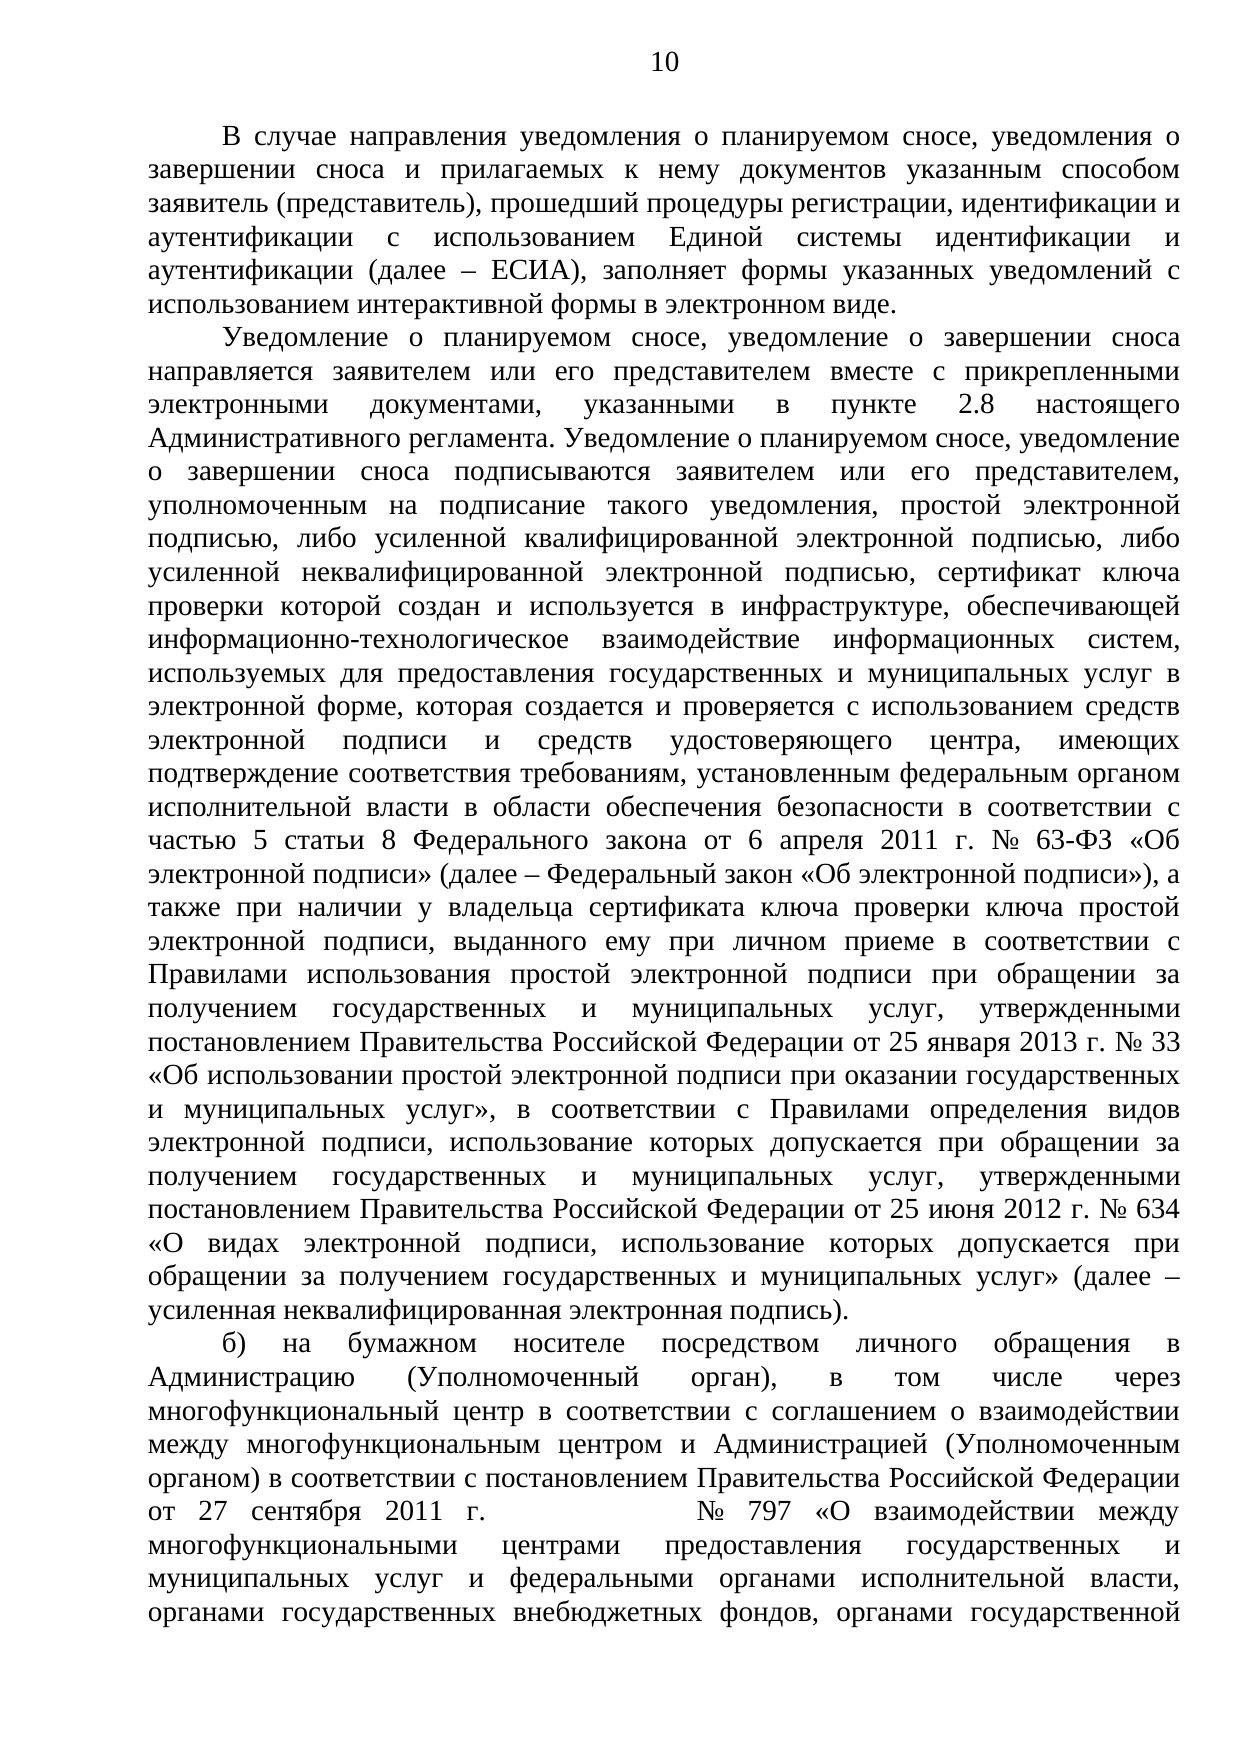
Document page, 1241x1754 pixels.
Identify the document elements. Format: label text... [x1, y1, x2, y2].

list Уведомление о планируемом сносе, уведомление о завершении сноса направляется заявителем или его представителем вместе с прикрепленными электронными документами, указанными в пункте 2.8 настоящего Административного регламента. Уведомление о планируемом сносе, уведомление о завершении сноса подписываются заявителем или его представителем, уполномоченным на подписание такого уведомления, простой электронной подписью, либо усиленной квалифицированной электронной подписью, либо усиленной неквалифицированной электронной подписью, сертификат ключа проверки которой создан и используется в инфраструктуре, обеспечивающей информационно-технологическое взаимодействие информационных систем, используемых для предоставления государственных и муниципальных услуг в электронной форме, которая создается и проверяется с использованием средств электронной подписи и средств удостоверяющего центра, имеющих подтверждение соответствия требованиям, установленным федеральным органом исполнительной власти в области обеспечения безопасности в соответствии с частью 5 статьи 8 Федерального закона от 6 апреля 2011 г. № 63-ФЗ «Об электронной подписи» (далее – Федеральный закон «Об электронной подписи»), а также при наличии у владельца сертификата ключа проверки ключа простой электронной подписи, выданного ему при личном приеме в соответствии с Правилами использования простой электронной подписи при обращении за получением государственных и муниципальных услуг, утвержденными постановлением Правительства Российской Федерации от 25 января 2013 г. № 33 «Об использовании простой электронной подписи при оказании государственных и муниципальных услуг», в соответствии с Правилами определения видов электронной подписи, использование которых допускается при обращении за получением государственных и муниципальных услуг, утвержденными постановлением Правительства Российской Федерации от 25 июня 2012 г. № 634 «О видах электронной подписи, использование которых допускается при обращении за получением государственных и муниципальных услуг» (далее – усиленная неквалифицированная электронная подпись). [148, 319, 1181, 1326]
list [148, 1326, 1181, 1627]
list В случае направления уведомления о планируемом сносе, уведомления о завершении сноса и прилагаемых к нему документов указанным способом заявитель (представитель), прошедший процедуры регистрации, идентификации и аутентификации с использованием Единой системы идентификации и аутентификации (далее – ЕСИА), заполняет формы указанных уведомлений с использованием интерактивной формы в электронном виде. [148, 118, 1181, 319]
